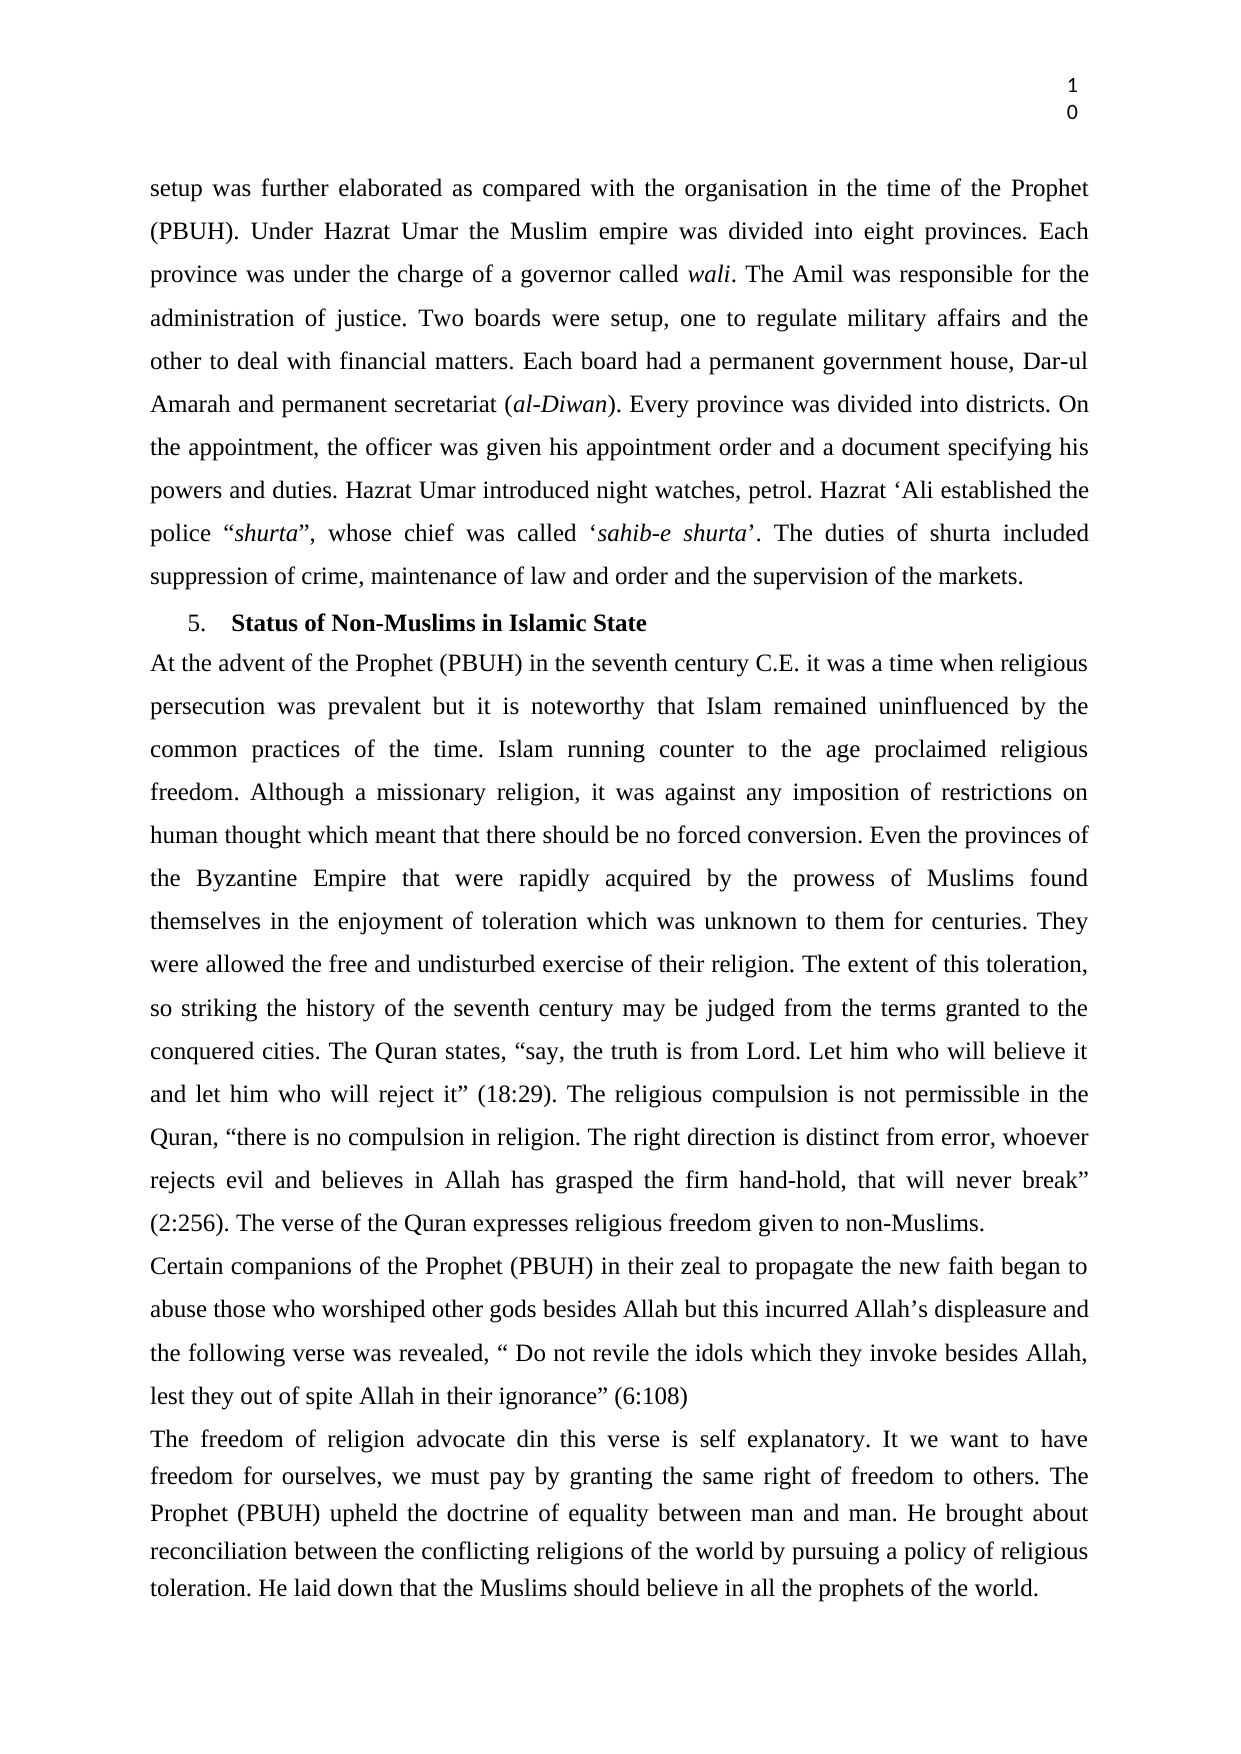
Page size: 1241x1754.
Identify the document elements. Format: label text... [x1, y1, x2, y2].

text At the advent of the Prophet (PBUH) in the seventh century C.E. it was a time when religious persecution was prevalent but it is noteworthy that Islam remained uninfluenced by the common practices of the time. Islam running counter to the age proclaimed religious freedom. Although a missionary religion, it was against any imposition of restrictions on human thought which meant that there should be no forced conversion. Even the provinces of the Byzantine Empire that were rapidly acquired by the prowess of Muslims found themselves in the enjoyment of toleration which was unknown to them for centuries. They were allowed the free and undisturbed exercise of their religion. The extent of this toleration, so striking the history of the seventh century may be judged from the terms granted to the conquered cities. The Quran states, “say, the truth is from Lord. Let him who will believe it and let him who will reject it” (18:29). The religious compulsion is not permissible in the Quran, “there is no compulsion in religion. The right direction is distinct from error, whoever rejects evil and believes in Allah has grasped the firm hand-hold, that will never break” (2:256). The verse of the Quran expresses religious freedom given to non-Muslims. [150, 648, 1089, 1237]
text Certain companions of the Prophet (PBUH) in their zeal to propagate the new faith began to abuse those who worshiped other gods besides Allah but this incurred Allah’s displeasure and the following verse was revealed, “ Do not revile the idols which they invoke besides Allah, lest they out of spite Allah in their ignorance” (6:108) [150, 1251, 1089, 1409]
list Status of Non-Muslims in Islamic State [187, 608, 1090, 636]
text The freedom of religion advocate din this verse is self explanatory. It we want to have freedom for ourselves, we must pay by granting the same right of freedom to others. The Prophet (PBUH) upheld the doctrine of equality between man and man. He brought about reconciliation between the conflicting religions of the world by pursuing a policy of religious toleration. He laid down that the Muslims should believe in all the prophets of the world. [150, 1424, 1089, 1602]
text setup was further elaborated as compared with the organisation in the time of the Prophet (PBUH). Under Hazrat Umar the Muslim empire was divided into eight provinces. Each province was under the charge of a governor called wali. The Amil was responsible for the administration of justice. Two boards were setup, one to regulate military affairs and the other to deal with financial matters. Each board had a permanent government house, Dar-ul Amarah and permanent secretariat (al-Diwan). Every province was divided into districts. On the appointment, the officer was given his appointment order and a document specifying his powers and duties. Hazrat Umar introduced night watches, petrol. Hazrat ‘Ali established the police “shurta”, whose chief was called ‘sahib-e shurta’. The duties of shurta included suppression of crime, maintenance of law and order and the supervision of the markets. [150, 173, 1089, 590]
